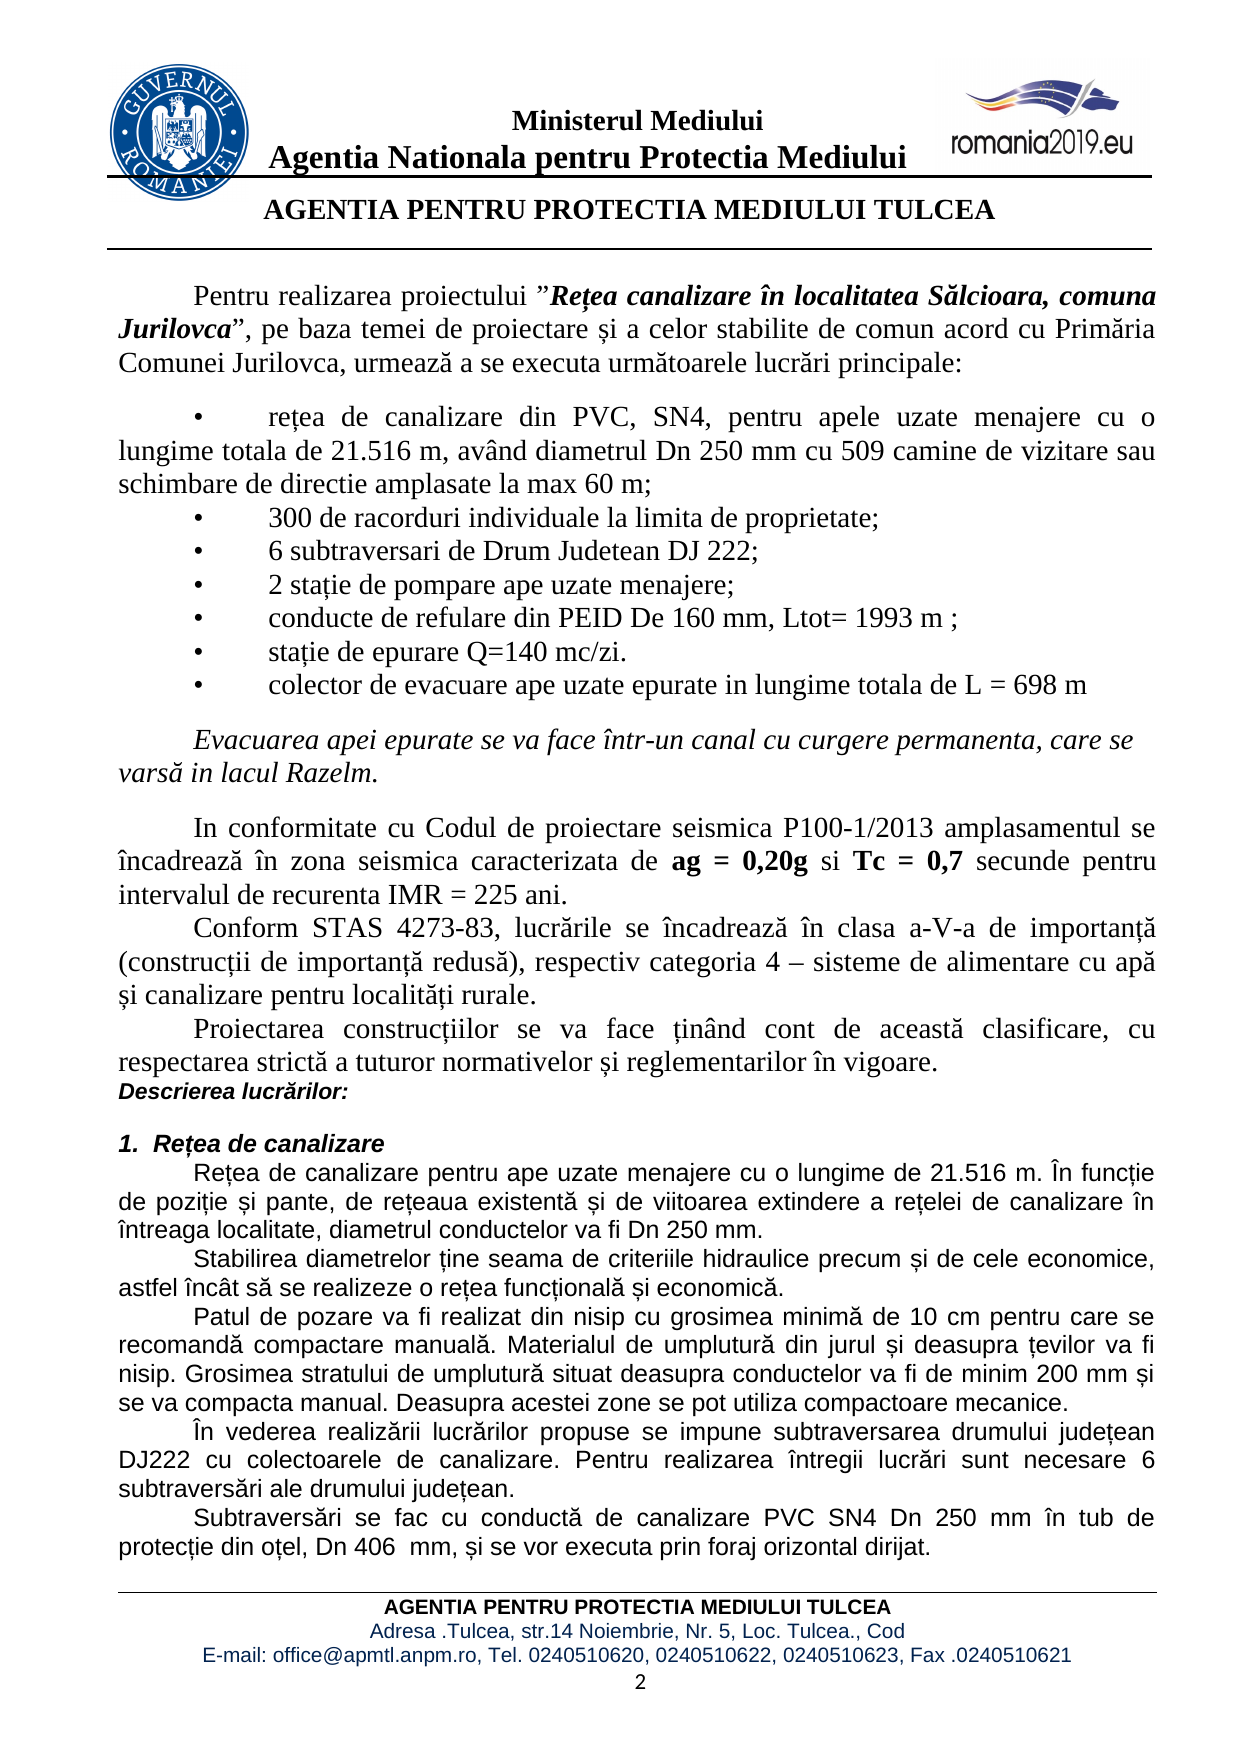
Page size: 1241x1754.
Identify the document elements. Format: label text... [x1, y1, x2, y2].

list • rețea de canalizare din PVC, SN4, pentru apele uzate menajere cu o lungime totala de 21.516 m, având diametrul Dn 250 mm cu 509 camine de vizitare sau schimbare de directie amplasate la max 60 m; [118, 399, 1157, 500]
picture [108, 178, 250, 202]
list • 2 stație de pompare ape uzate menajere; [118, 567, 1157, 600]
list • colector de evacuare ape uzate epurate in lungime totala de L = 698 m [118, 667, 1157, 701]
text Rețea de canalizare pentru ape uzate menajere cu o lungime de 21.516 m. În funcție de poziție și pante, de rețeaua existentă și de viitoarea extindere a rețelei de canalizare în întreaga localitate, diametrul conductelor va fi Dn 250 mm. [118, 1158, 1157, 1244]
list • stație de epurare Q=140 mc/zi. [118, 634, 1157, 667]
text Stabilirea diametrelor ține seama de criteriile hidraulice precum și de cele economice, astfel încât să se realizeze o rețea funcțională și economică. [118, 1244, 1157, 1302]
list • conducte de refulare din PEID De 160 mm, Ltot= 1993 m ; [118, 600, 1157, 634]
text Proiectarea construcțiilor se va face ținând cont de această clasificare, cu respectarea strictă a tuturor normativelor și reglementarilor în vigoare. [118, 1011, 1157, 1078]
picture [108, 62, 250, 175]
text Descrierea lucrărilor: [118, 1078, 1157, 1104]
text În vederea realizării lucrărilor propuse se impune subtraversarea drumului județean DJ222 cu colectoarele de canalizare. Pentru realizarea întregii lucrări sunt necesare 6 subtraversări ale drumului județean. [118, 1417, 1157, 1503]
list • 6 subtraversari de Drum Judetean DJ 222; [118, 533, 1157, 567]
text 1. Rețea de canalizare [118, 1129, 1157, 1158]
list • 300 de racorduri individuale la limita de proprietate; [118, 500, 1157, 533]
text In conformitate cu Codul de proiectare seismica P100-1/2013 amplasamentul se încadrează în zona seismica caracterizata de ag = 0,20g si Tc = 0,7 secunde pentru intervalul de recurenta IMR = 225 ani. [118, 810, 1157, 910]
text Conform STAS 4273-83, lucrările se încadrează în clasa a-V-a de importanță (construcții de importanță redusă), respectiv categoria 4 – sisteme de alimentare cu apă și canalizare pentru localități rurale. [118, 910, 1157, 1011]
text Pentru realizarea proiectului ”Rețea canalizare în localitatea Sălcioara, comuna Jurilovca”, pe baza temei de proiectare și a celor stabilite de comun acord cu Primăria Comunei Jurilovca, urmează a se executa următoarele lucrări principale: [118, 278, 1157, 378]
picture [934, 58, 1150, 174]
text Patul de pozare va fi realizat din nisip cu grosimea minimă de 10 cm pentru care se recomandă compactare manuală. Materialul de umplutură din jurul și deasupra țevilor va fi nisip. Grosimea stratului de umplutură situat deasupra conductelor va fi de minim 200 mm și se va compacta manual. Deasupra acestei zone se pot utiliza compactoare mecanice. [118, 1302, 1157, 1417]
text Evacuarea apei epurate se va face într-un canal cu curgere permanenta, care se varsă in lacul Razelm. [118, 722, 1157, 789]
text Subtraversări se fac cu conductă de canalizare PVC SN4 Dn 250 mm în tub de protecție din oțel, Dn 406 mm, și se vor executa prin foraj orizontal dirijat. [118, 1503, 1157, 1560]
